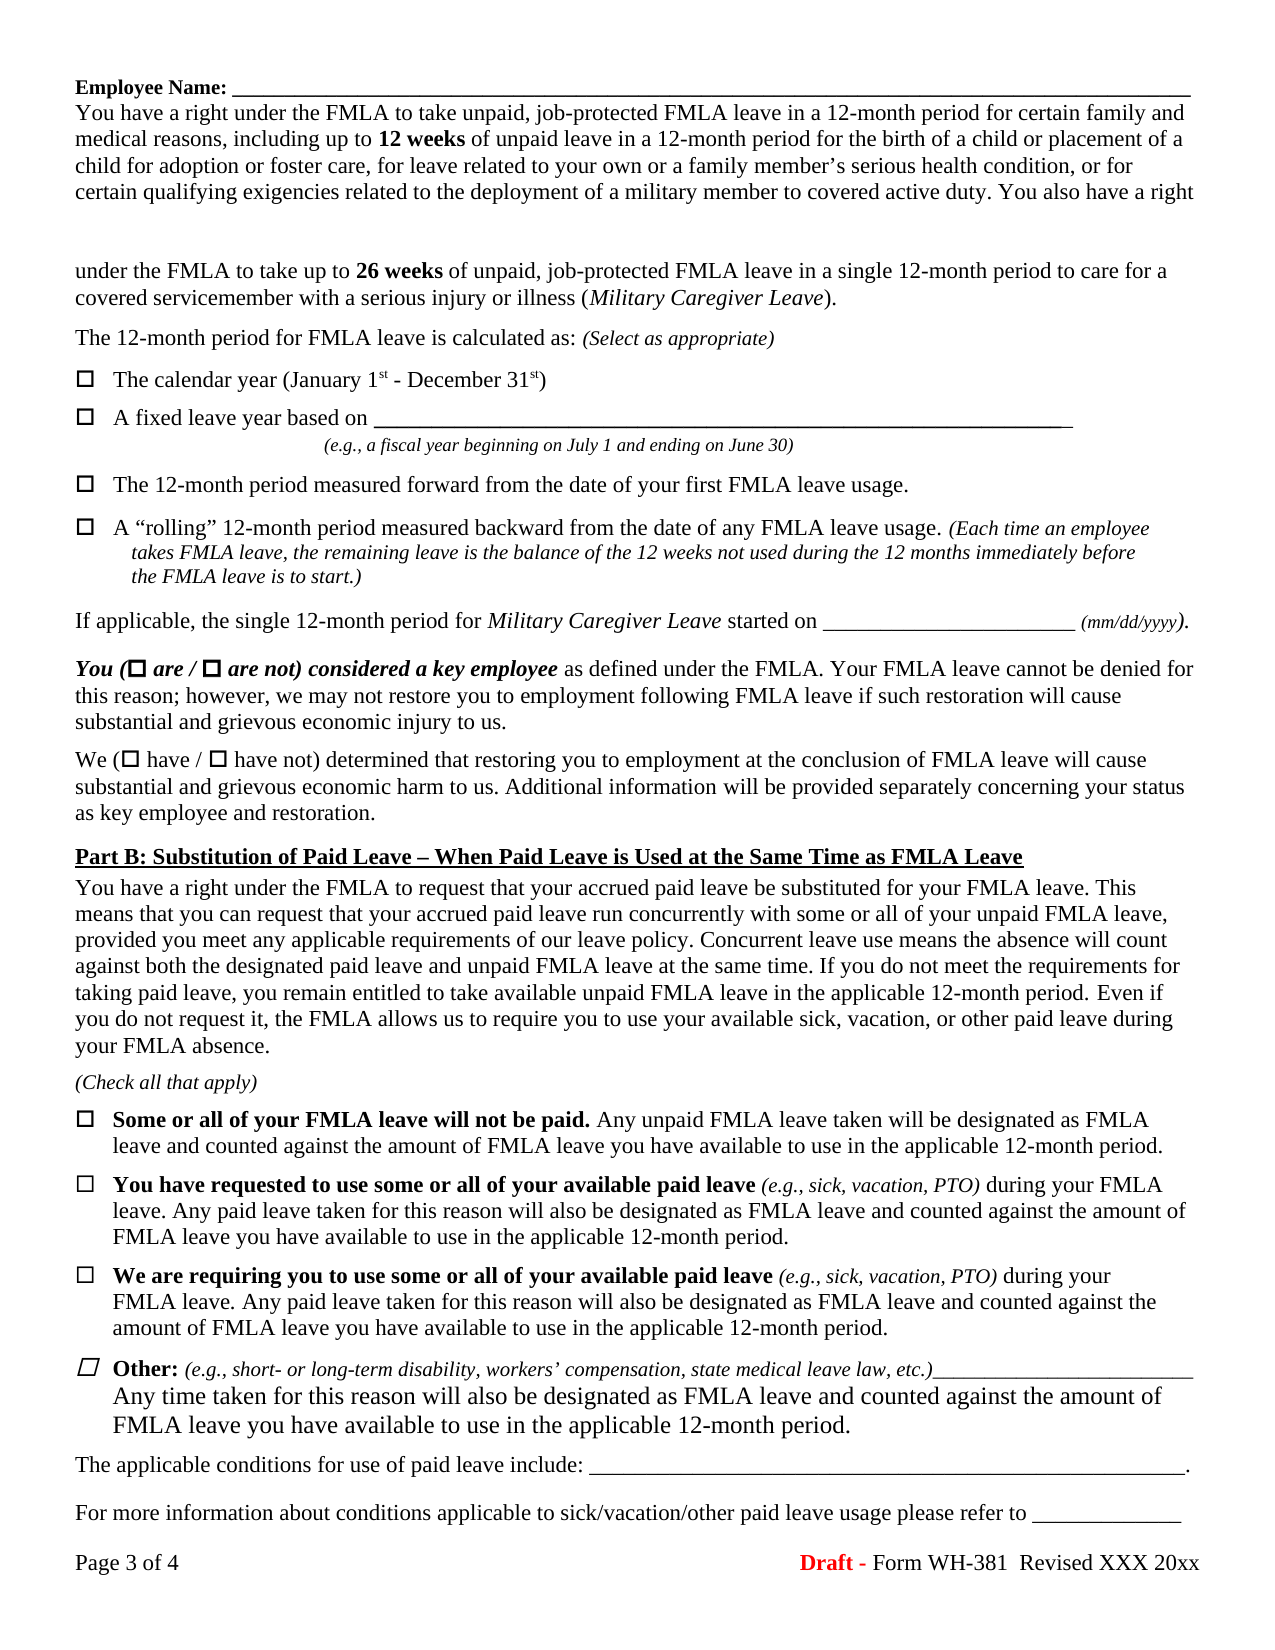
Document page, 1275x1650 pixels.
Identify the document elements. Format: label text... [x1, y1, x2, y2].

text We ( have / have not) determined that restoring you to employment at the conclusion of FMLA leave will cause substantial and grievous economic harm to us. Additional information will be provided separately concerning your status as key employee and restoration. [75, 746, 1186, 825]
text under the FMLA to take up to 26 weeks of unpaid, job-protected FMLA leave in a single 12-month period to care for a covered servicemember with a serious injury or illness (Military Caregiver Leave). [75, 257, 1200, 310]
text (Check all that apply) [75, 1070, 1200, 1094]
list You have requested to use some or all of your available paid leave (e.g., sick, vacation, PTO) during your FMLA leave. Any paid leave taken for this reason will also be designated as FMLA leave and counted against the amount of FMLA leave you have available to use in the applicable 12-month period. [75, 1171, 1200, 1250]
text You have a right under the FMLA to request that your accrued paid leave be substituted for your FMLA leave. This means that you can request that your accrued paid leave run concurrently with some or all of your unpaid FMLA leave, provided you meet any applicable requirements of our leave policy. Concurrent leave use means the absence will count against both the designated paid leave and unpaid FMLA leave at the same time. If you do not meet the requirements for taking paid leave, you remain entitled to take available unpaid FMLA leave in the applicable 12-month period. Even if you do not request it, the FMLA allows us to require you to use your available sick, vacation, or other paid leave during your FMLA absence. [75, 873, 1200, 1058]
text The 12-month period for FMLA leave is calculated as: (Select as appropriate) [75, 324, 1200, 350]
text The applicable conditions for use of paid leave include: ____________________________________________________. [75, 1451, 1200, 1477]
list Other: (e.g., short- or long-term disability, workers’ compensation, state medical leave law, etc.)_________________________ Any time taken for this reason will also be designated as FMLA leave and counted against the amount of FMLA leave you have available to use in the applicable 12-month period. [75, 1354, 1200, 1439]
list Some or all of your FMLA leave will not be paid. Any unpaid FMLA leave taken will be designated as FMLA leave and counted against the amount of FMLA leave you have available to use in the applicable 12-month period. [75, 1106, 1179, 1159]
text A “rolling” 12-month period measured backward from the date of any FMLA leave usage. (Each time an employee takes FMLA leave, the remaining leave is the balance of the 12 weeks not used during the 12 months immediately before the FMLA leave is to start.) [75, 514, 1200, 588]
text (e.g., a fiscal year beginning on July 1 and ending on June 30) [150, 434, 1200, 456]
text You have a right under the FMLA to take unpaid, job-protected FMLA leave in a 12-month period for certain family and medical reasons, including up to 12 weeks of unpaid leave in a 12-month period for the birth of a child or placement of a child for adoption or foster care, for leave related to your own or a family member’s serious health condition, or for certain qualifying exigencies related to the deployment of a military member to covered active duty. You also have a right [75, 99, 1200, 204]
text Part B: Substitution of Paid Leave – When Paid Leave is Used at the Same Time as FMLA Leave [75, 843, 1200, 870]
text You ( are / are not) considered a key employee as defined under the FMLA. Your FMLA leave cannot be denied for this reason; however, we may not restore you to employment following FMLA leave if such restoration will cause substantial and grievous economic injury to us. [75, 655, 1200, 734]
text If applicable, the single 12-month period for Military Caregiver Leave started on ______________________ (mm/dd/yyyy). [75, 607, 1200, 634]
text The calendar year (January 1st - December 31st) [75, 366, 1200, 392]
text For more information about conditions applicable to sick/vacation/other paid leave usage please refer to _____________ [75, 1499, 1200, 1525]
list We are requiring you to use some or all of your available paid leave (e.g., sick, vacation, PTO) during your FMLA leave. Any paid leave taken for this reason will also be designated as FMLA leave and counted against the amount of FMLA leave you have available to use in the applicable 12-month period. [75, 1262, 1179, 1341]
text A fixed leave year based on _____________________________________________________________ [75, 404, 1200, 431]
text The 12-month period measured forward from the date of your first FMLA leave usage. [75, 471, 1200, 498]
